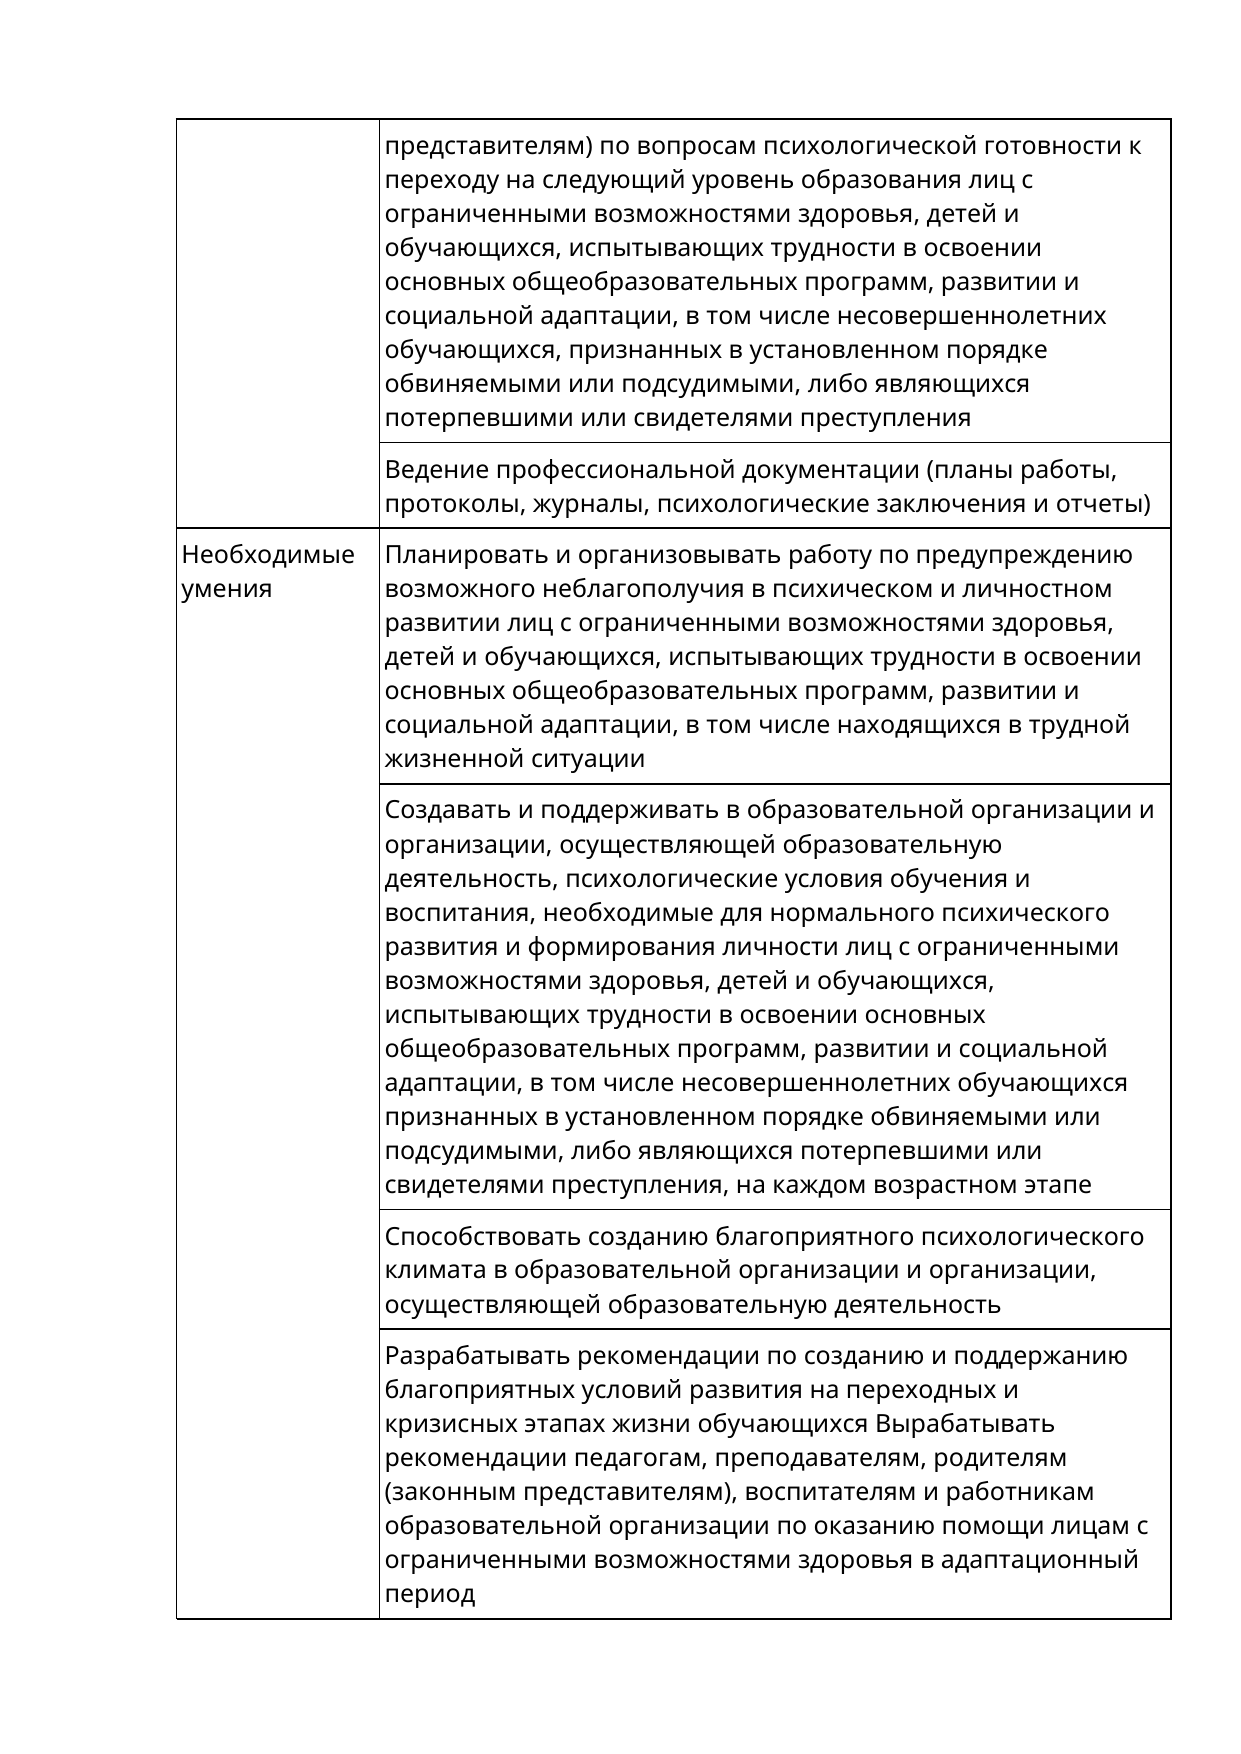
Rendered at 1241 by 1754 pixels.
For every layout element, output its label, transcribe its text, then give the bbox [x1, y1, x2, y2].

table_cell Ведение профессиональной документации (планы работы, протоколы, журналы, психологические заключения и отчеты) [380, 443, 1170, 527]
table_cell Разрабатывать рекомендации по созданию и поддержанию благоприятных условий развития на переходных и кризисных этапах жизни обучающихся Вырабатывать рекомендации педагогам, преподавателям, родителям (законным представителям), воспитателям и работникам образовательной организации по оказанию помощи лицам с ограниченными возможностями здоровья в адаптационный период [380, 1330, 1170, 1618]
table_cell Создавать и поддерживать в образовательной организации и организации, осуществляющей образовательную деятельность, психологические условия обучения и воспитания, необходимые для нормального психического развития и формирования личности лиц с ограниченными возможностями здоровья, детей и обучающихся, испытывающих трудности в освоении основных общеобразовательных программ, развитии и социальной адаптации, в том числе несовершеннолетних обучающихся признанных в установленном порядке обвиняемыми или подсудимыми, либо являющихся потерпевшими или свидетелями преступления, на каждом возрастном этапе [380, 785, 1170, 1209]
table_cell Планировать и организовывать работу по предупреждению возможного неблагополучия в психическом и личностном развитии лиц с ограниченными возможностями здоровья, детей и обучающихся, испытывающих трудности в освоении основных общеобразовательных программ, развитии и социальной адаптации, в том числе находящихся в трудной жизненной ситуации [380, 529, 1170, 783]
table_cell Способствовать созданию благоприятного психологического климата в образовательной организации и организации, осуществляющей образовательную деятельность [380, 1210, 1170, 1328]
table_cell Необходимые умения [177, 529, 379, 1618]
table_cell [380, 120, 1170, 442]
